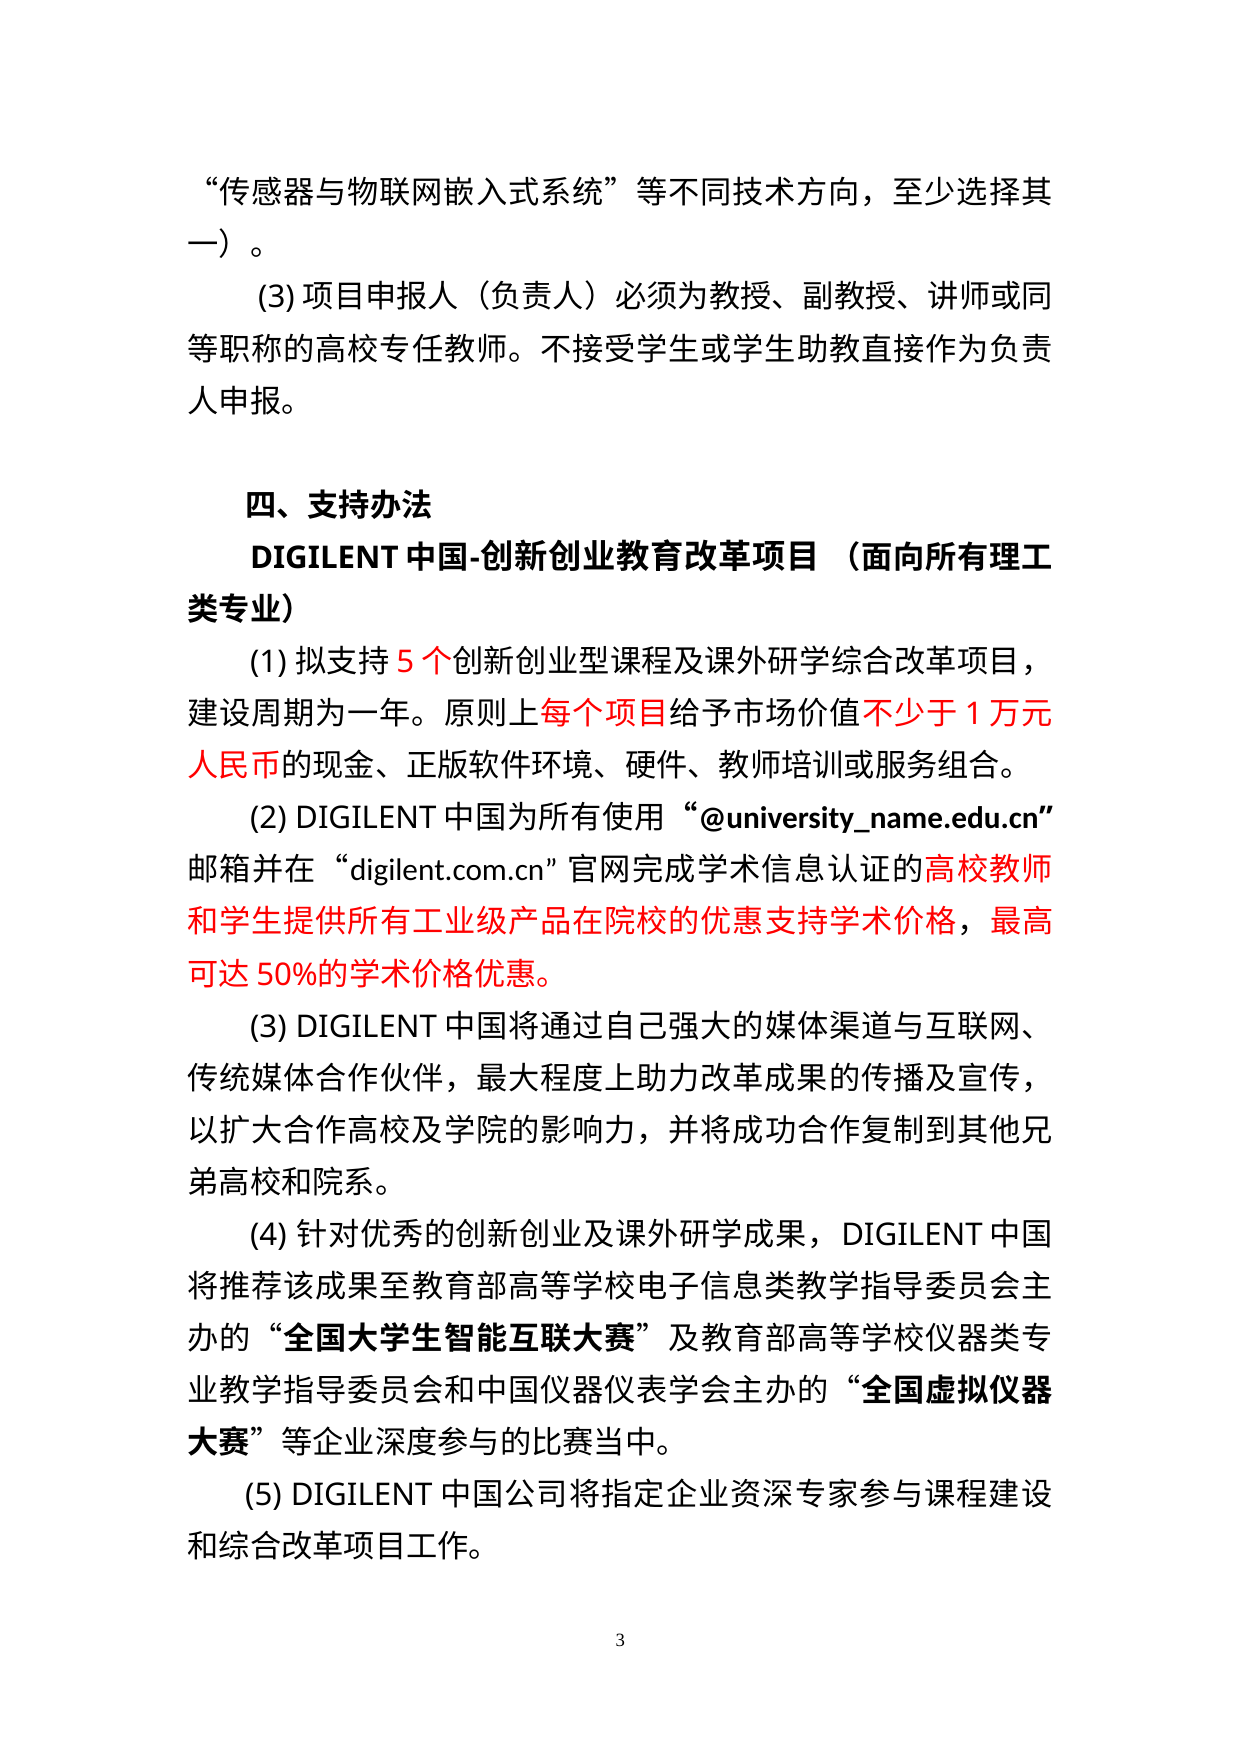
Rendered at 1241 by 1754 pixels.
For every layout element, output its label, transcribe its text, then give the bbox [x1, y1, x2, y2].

text (5) DIGILENT中国公司将指定企业资深专家参与课程建设和综合改革项目工作。 [187, 1464, 1053, 1568]
text (4) 针对优秀的创新创业及课外研学成果，DIGILENT中国将推荐该成果至教育部高等学校电子信息类教学指导委员会主办的“全国大学生智能互联大赛”及教育部高等学校仪器类专业教学指导委员会和中国仪器仪表学会主办的“全国虚拟仪器大赛”等企业深度参与的比赛当中。 [187, 1204, 1053, 1464]
text (3) 项目申报人（负责人）必须为教授、副教授、讲师或同等职称的高校专任教师。不接受学生或学生助教直接作为负责人申报。 [187, 266, 1053, 422]
text DIGILENT中国-创新创业教育改革项目 （面向所有理工类专业） [187, 527, 1053, 631]
text (2) DIGILENT中国为所有使用“@university_name.edu.cn” 邮箱并在“digilent.com.cn” 官网完成学术信息认证的高校教师和学生提供所有工业级产品在院校的优惠支持学术价格，最高可达50%的学术价格优惠。 [187, 787, 1053, 995]
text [187, 162, 1053, 266]
text (3) DIGILENT中国将通过自己强大的媒体渠道与互联网、传统媒体合作伙伴，最大程度上助力改革成果的传播及宣传，以扩大合作高校及学院的影响力，并将成功合作复制到其他兄弟高校和院系。 [187, 995, 1053, 1204]
text (1) 拟支持5个创新创业型课程及课外研学综合改革项目，建设周期为一年。原则上每个项目给予市场价值不少于1万元人民币的现金、正版软件环境、硬件、教师培训或服务组合。 [187, 631, 1053, 787]
text 四、支持办法 [187, 474, 1053, 527]
